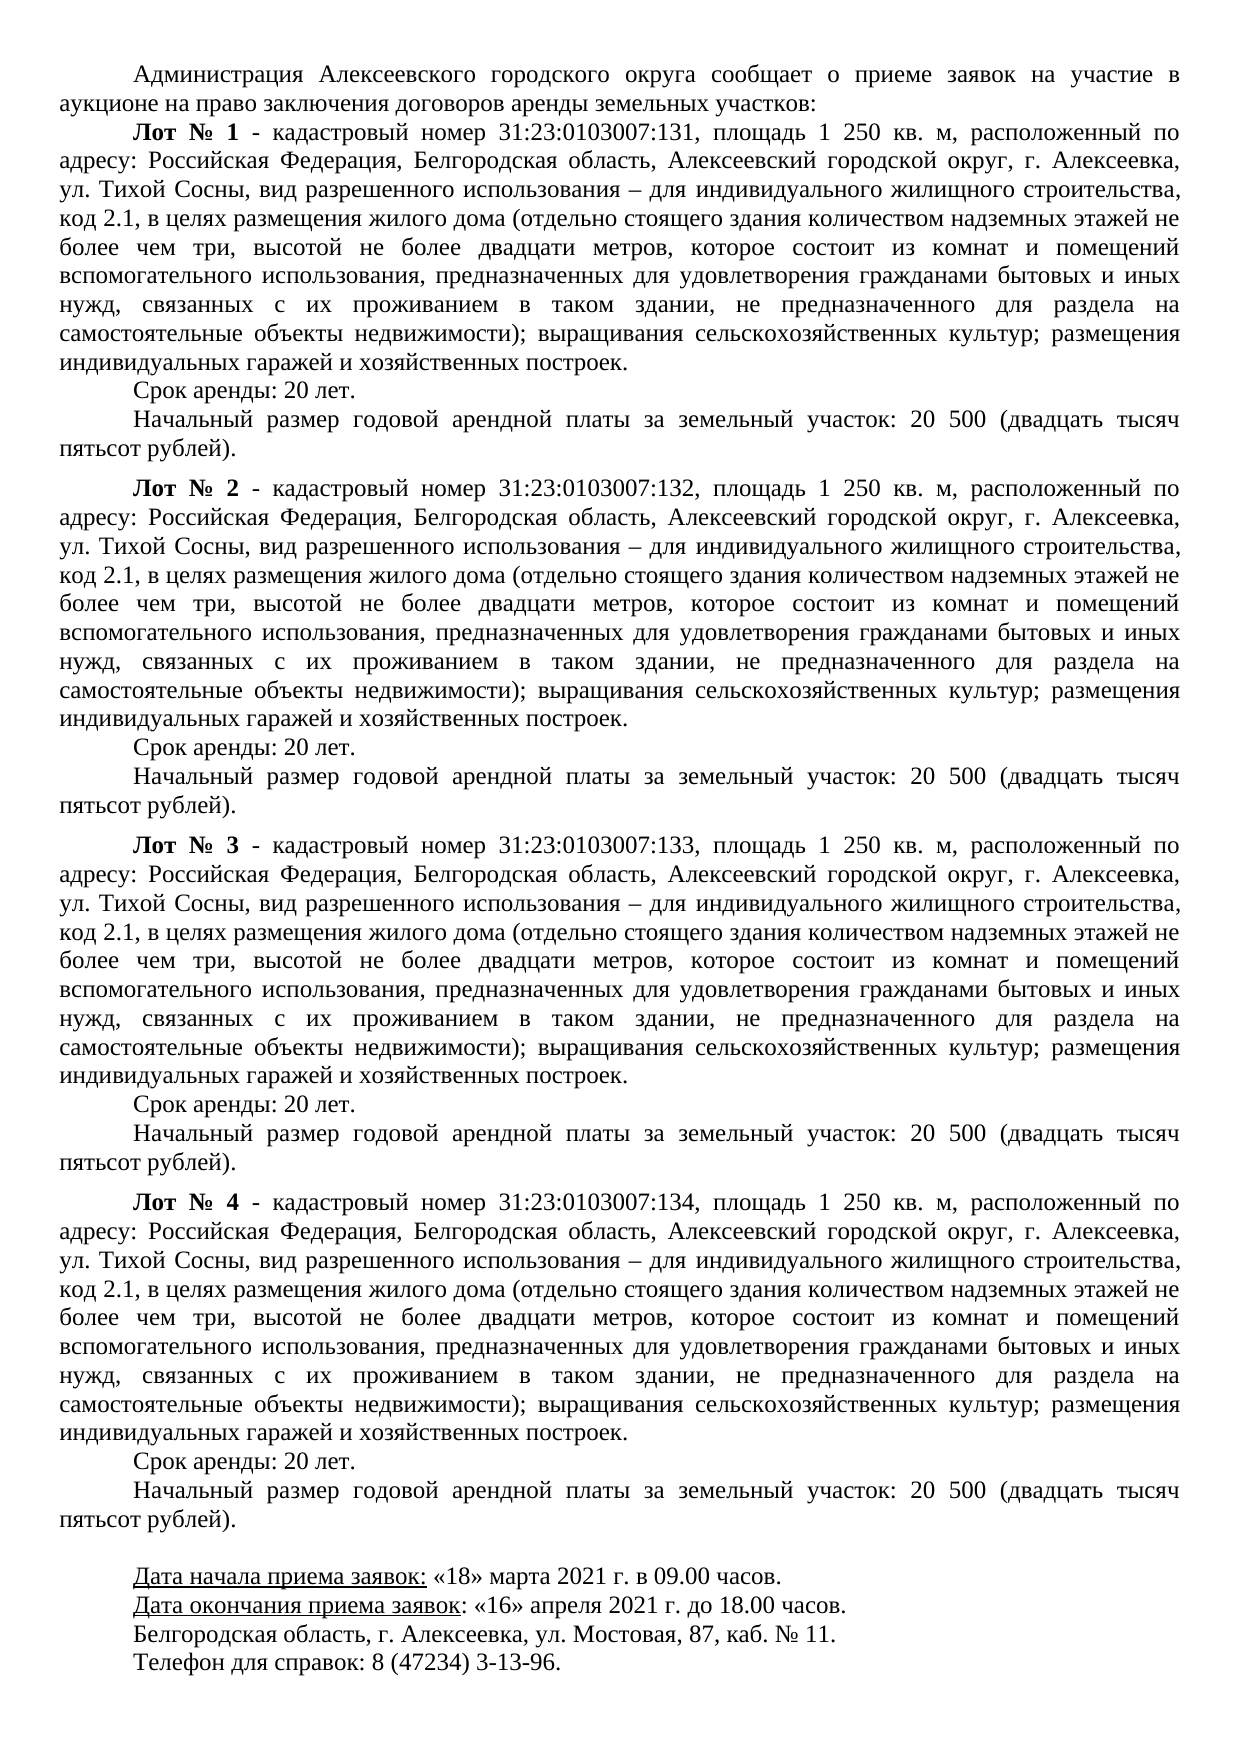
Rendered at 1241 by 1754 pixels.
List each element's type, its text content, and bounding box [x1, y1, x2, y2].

text Лот № 4 - кадастровый номер 31:23:0103007:134, площадь 1 250 кв. м, расположенный по адресу: Российская Федерация, Белгородская область, Алексеевский городской округ, г. Алексеевка, ул. Тихой Сосны, вид разрешенного использования – для индивидуального жилищного строительства, код 2.1, в целях размещения жилого дома (отдельно стоящего здания количеством надземных этажей не более чем три, высотой не более двадцати метров, которое состоит из комнат и помещений вспомогательного использования, предназначенных для удовлетворения гражданами бытовых и иных нужд, связанных с их проживанием в таком здании, не предназначенного для раздела на самостоятельные объекты недвижимости); выращивания сельскохозяйственных культур; размещения индивидуальных гаражей и хозяйственных построек. [59, 1187, 1181, 1446]
text Начальный размер годовой арендной платы за земельный участок: 20 500 (двадцать тысяч пятьсот рублей). [59, 761, 1181, 818]
text Начальный размер годовой арендной платы за земельный участок: 20 500 (двадцать тысяч пятьсот рублей). [59, 1475, 1181, 1532]
text Лот № 1 - кадастровый номер 31:23:0103007:131, площадь 1 250 кв. м, расположенный по адресу: Российская Федерация, Белгородская область, Алексеевский городской округ, г. Алексеевка, ул. Тихой Сосны, вид разрешенного использования – для индивидуального жилищного строительства, код 2.1, в целях размещения жилого дома (отдельно стоящего здания количеством надземных этажей не более чем три, высотой не более двадцати метров, которое состоит из комнат и помещений вспомогательного использования, предназначенных для удовлетворения гражданами бытовых и иных нужд, связанных с их проживанием в таком здании, не предназначенного для раздела на самостоятельные объекты недвижимости); выращивания сельскохозяйственных культур; размещения индивидуальных гаражей и хозяйственных построек. [59, 117, 1181, 375]
text Срок аренды: 20 лет. [59, 1089, 1181, 1118]
text Лот № 3 - кадастровый номер 31:23:0103007:133, площадь 1 250 кв. м, расположенный по адресу: Российская Федерация, Белгородская область, Алексеевский городской округ, г. Алексеевка, ул. Тихой Сосны, вид разрешенного использования – для индивидуального жилищного строительства, код 2.1, в целях размещения жилого дома (отдельно стоящего здания количеством надземных этажей не более чем три, высотой не более двадцати метров, которое состоит из комнат и помещений вспомогательного использования, предназначенных для удовлетворения гражданами бытовых и иных нужд, связанных с их проживанием в таком здании, не предназначенного для раздела на самостоятельные объекты недвижимости); выращивания сельскохозяйственных культур; размещения индивидуальных гаражей и хозяйственных построек. [59, 831, 1181, 1089]
text Администрация Алексеевского городского округа сообщает о приеме заявок на участие в аукционе на право заключения договоров аренды земельных участков: [59, 59, 1181, 117]
text Начальный размер годовой арендной платы за земельный участок: 20 500 (двадцать тысяч пятьсот рублей). [59, 404, 1181, 462]
text Начальный размер годовой арендной платы за земельный участок: 20 500 (двадцать тысяч пятьсот рублей). [59, 1118, 1181, 1176]
text Срок аренды: 20 лет. [59, 375, 1181, 404]
text Лот № 2 - кадастровый номер 31:23:0103007:132, площадь 1 250 кв. м, расположенный по адресу: Российская Федерация, Белгородская область, Алексеевский городской округ, г. Алексеевка, ул. Тихой Сосны, вид разрешенного использования – для индивидуального жилищного строительства, код 2.1, в целях размещения жилого дома (отдельно стоящего здания количеством надземных этажей не более чем три, высотой не более двадцати метров, которое состоит из комнат и помещений вспомогательного использования, предназначенных для удовлетворения гражданами бытовых и иных нужд, связанных с их проживанием в таком здании, не предназначенного для раздела на самостоятельные объекты недвижимости); выращивания сельскохозяйственных культур; размещения индивидуальных гаражей и хозяйственных построек. [59, 473, 1181, 732]
text Дата начала приема заявок: «18» марта 2021 г. в 09.00 часов. [59, 1561, 1181, 1590]
text Белгородская область, г. Алексеевка, ул. Мостовая, 87, каб. № 11. [59, 1619, 1181, 1647]
text Срок аренды: 20 лет. [59, 732, 1181, 761]
text Телефон для справок: 8 (47234) 3-13-96. [59, 1647, 1181, 1676]
text Дата окончания приема заявок: «16» апреля 2021 г. до 18.00 часов. [59, 1590, 1181, 1619]
text Срок аренды: 20 лет. [59, 1446, 1181, 1475]
